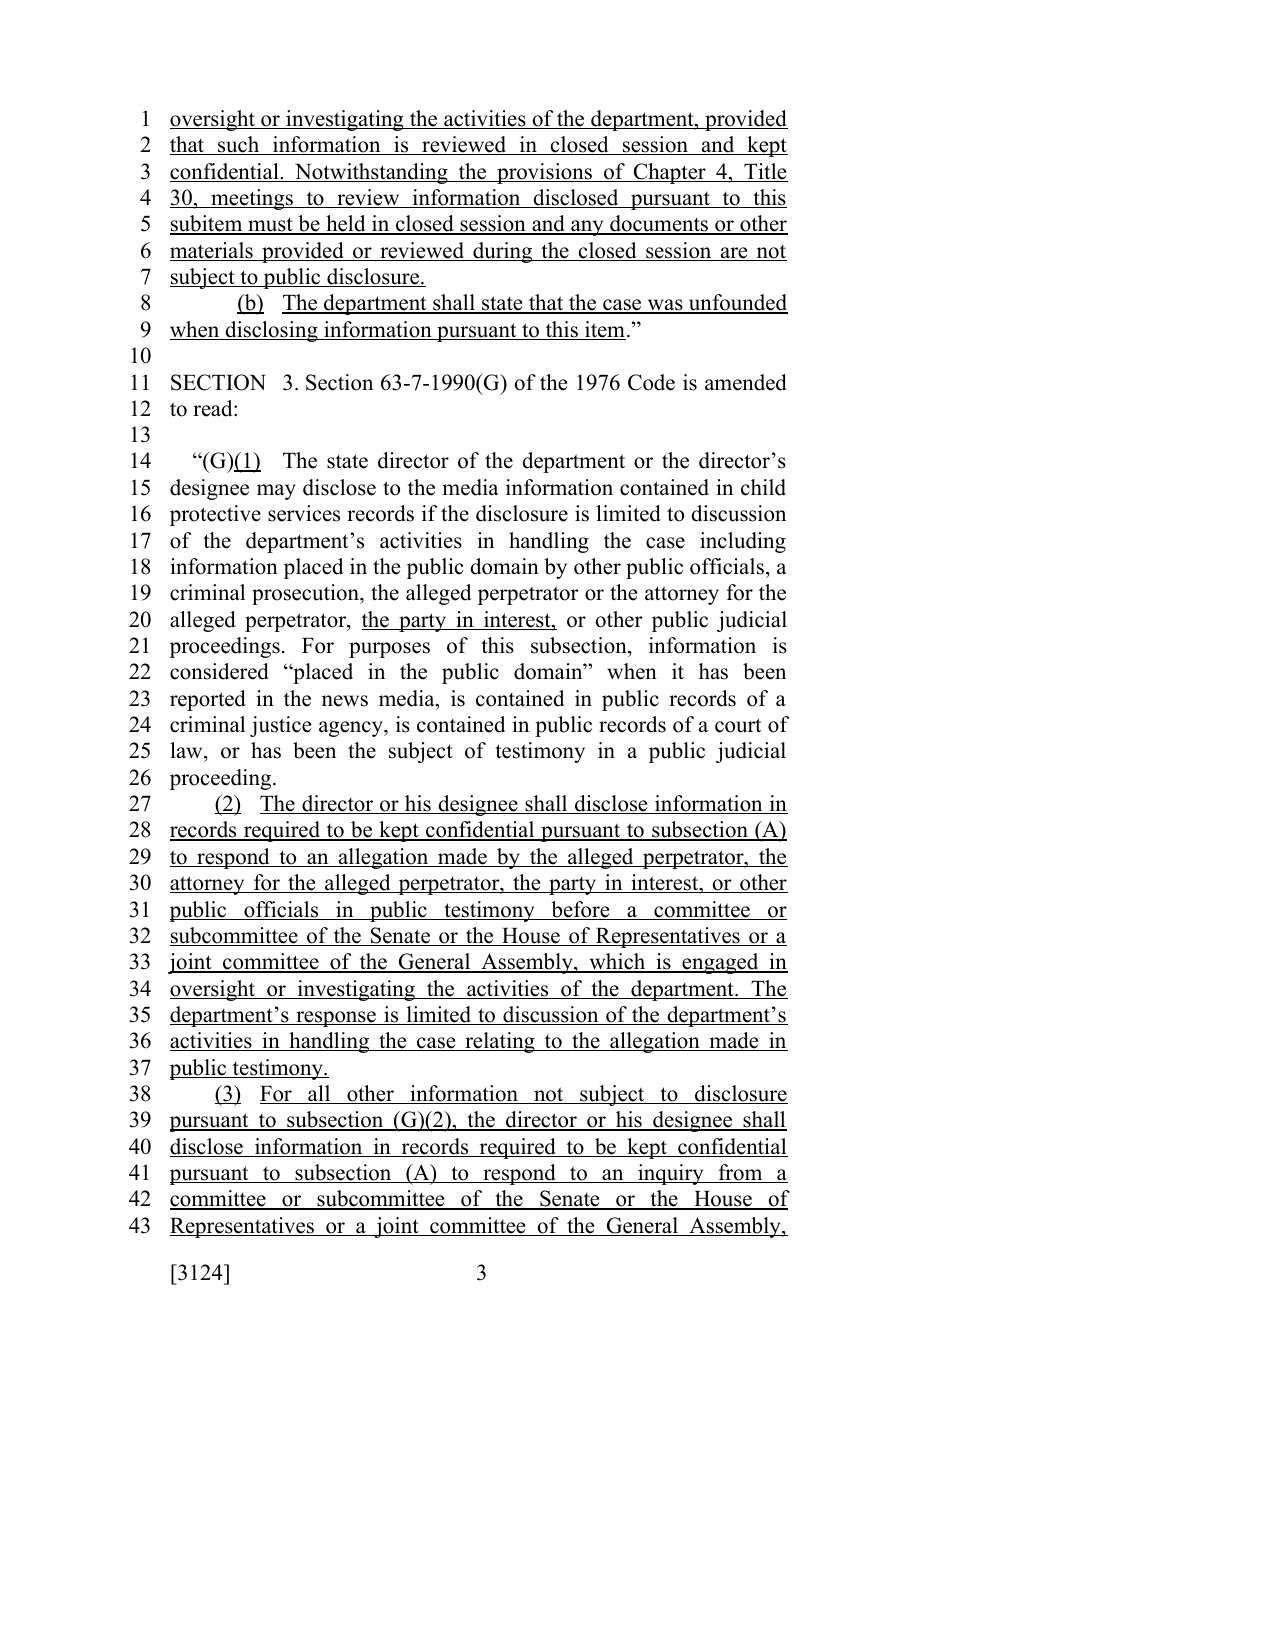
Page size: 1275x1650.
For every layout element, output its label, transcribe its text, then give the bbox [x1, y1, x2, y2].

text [169, 1209, 787, 1235]
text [169, 105, 787, 128]
text (b) The department shall state that the case was unfounded when disclosing information pursuant to this item.” [169, 289, 787, 342]
text SECTION 3. Section 63-7-1990(G) of the 1976 Code is amended to read: [169, 368, 787, 421]
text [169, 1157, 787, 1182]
text “(G)(1) The state director of the department or the director’s designee may disclose to the media information contained in child protective services records if the disclosure is limited to discussion of the department’s activities in handling the case including information placed in the public domain by other public officials, a criminal prosecution, the alleged perpetrator or the attorney for the alleged perpetrator, the party in interest, or other public judicial proceedings. For purposes of this subsection, information is considered “placed in the public domain” when it has been reported in the news media, is contained in public records of a criminal justice agency, is contained in public records of a court of law, or has been the subject of testimony in a public judicial proceeding. [169, 448, 787, 790]
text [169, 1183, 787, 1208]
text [169, 129, 787, 154]
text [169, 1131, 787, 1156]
